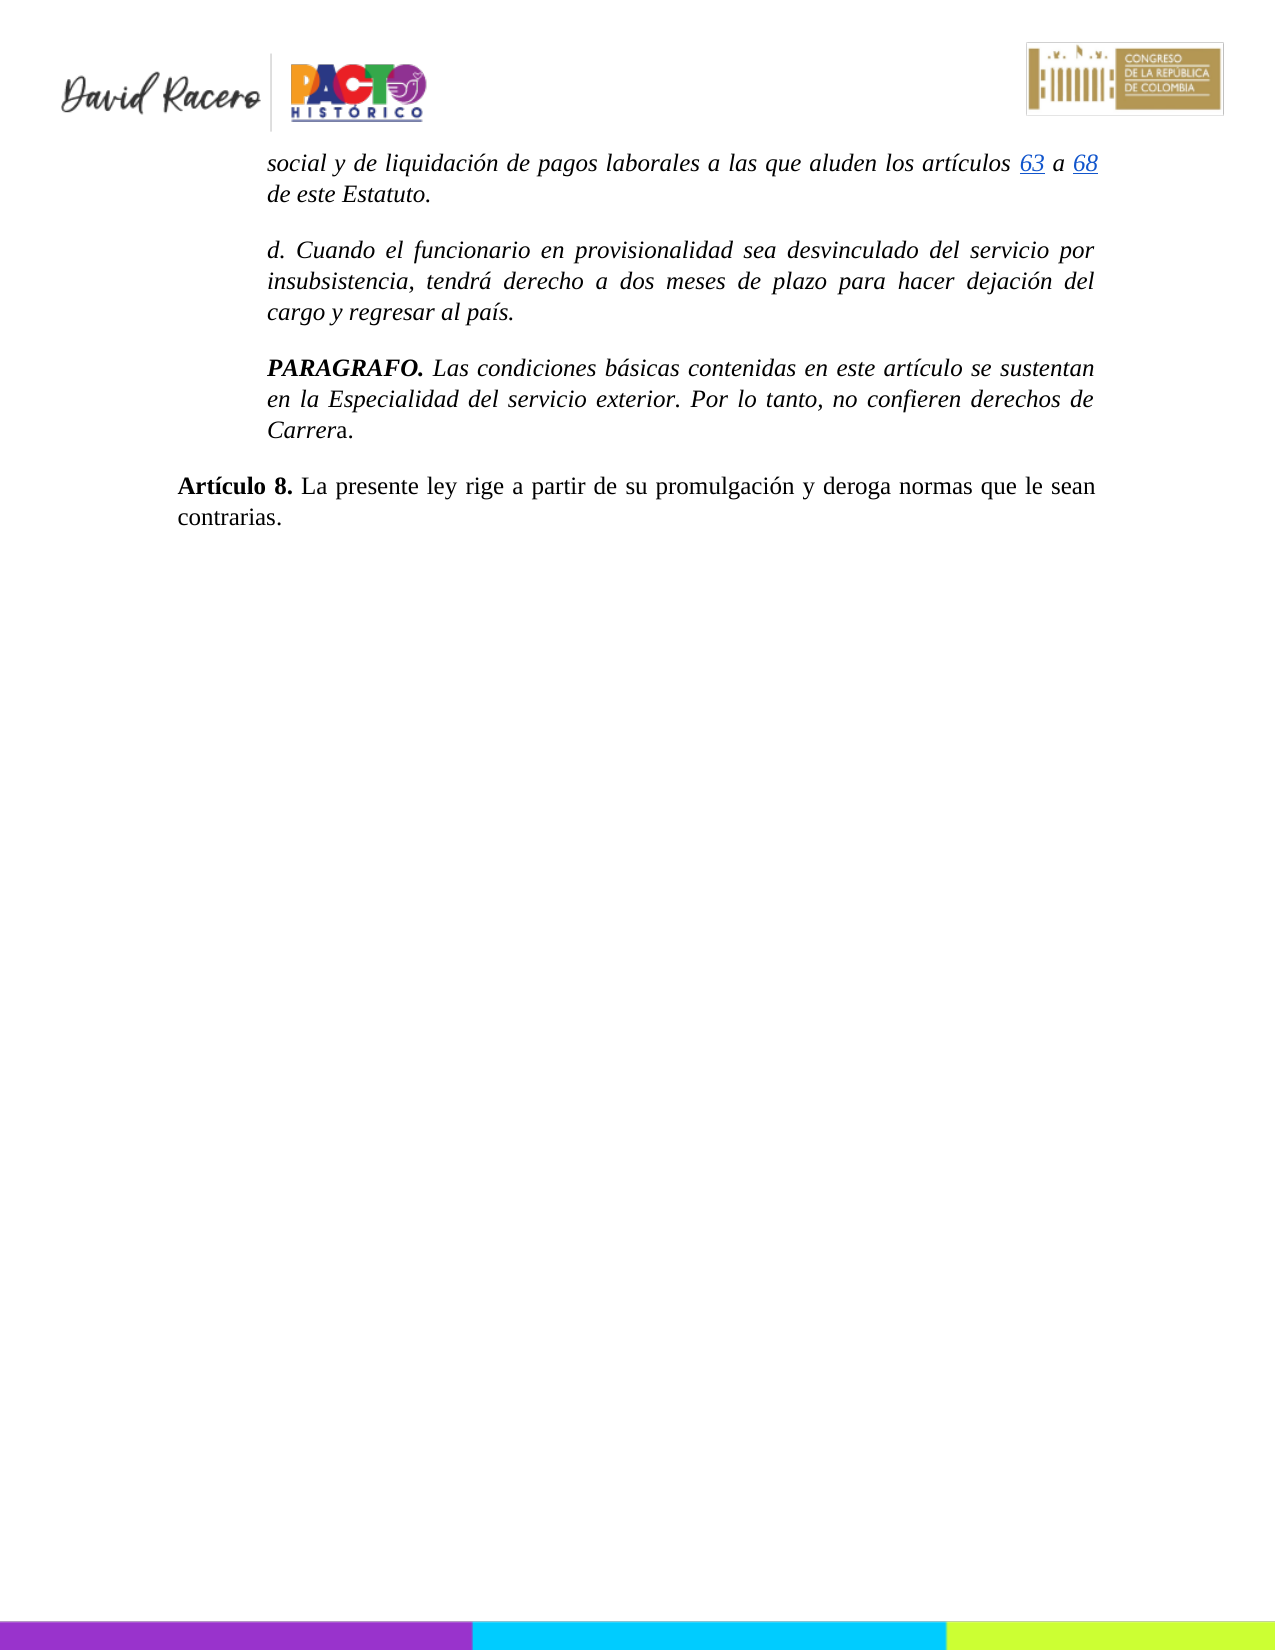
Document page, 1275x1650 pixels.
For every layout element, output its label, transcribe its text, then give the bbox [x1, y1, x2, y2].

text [267, 148, 1098, 207]
text Artículo 8. La presente ley rige a partir de su promulgación y deroga normas que le sean contrarias. [177, 471, 1098, 531]
text d. Cuando el funcionario en provisionalidad sea desvinculado del servicio por insubsistencia, tendrá derecho a dos meses de plazo para hacer dejación del cargo y regresar al país. [267, 235, 1098, 326]
picture [21, 0, 1275, 172]
picture [0, 1586, 1275, 1650]
text PARAGRAFO. Las condiciones básicas contenidas en este artículo se sustentan en la Especialidad del servicio exterior. Por lo tanto, no confieren derechos de Carrera. [267, 353, 1098, 444]
